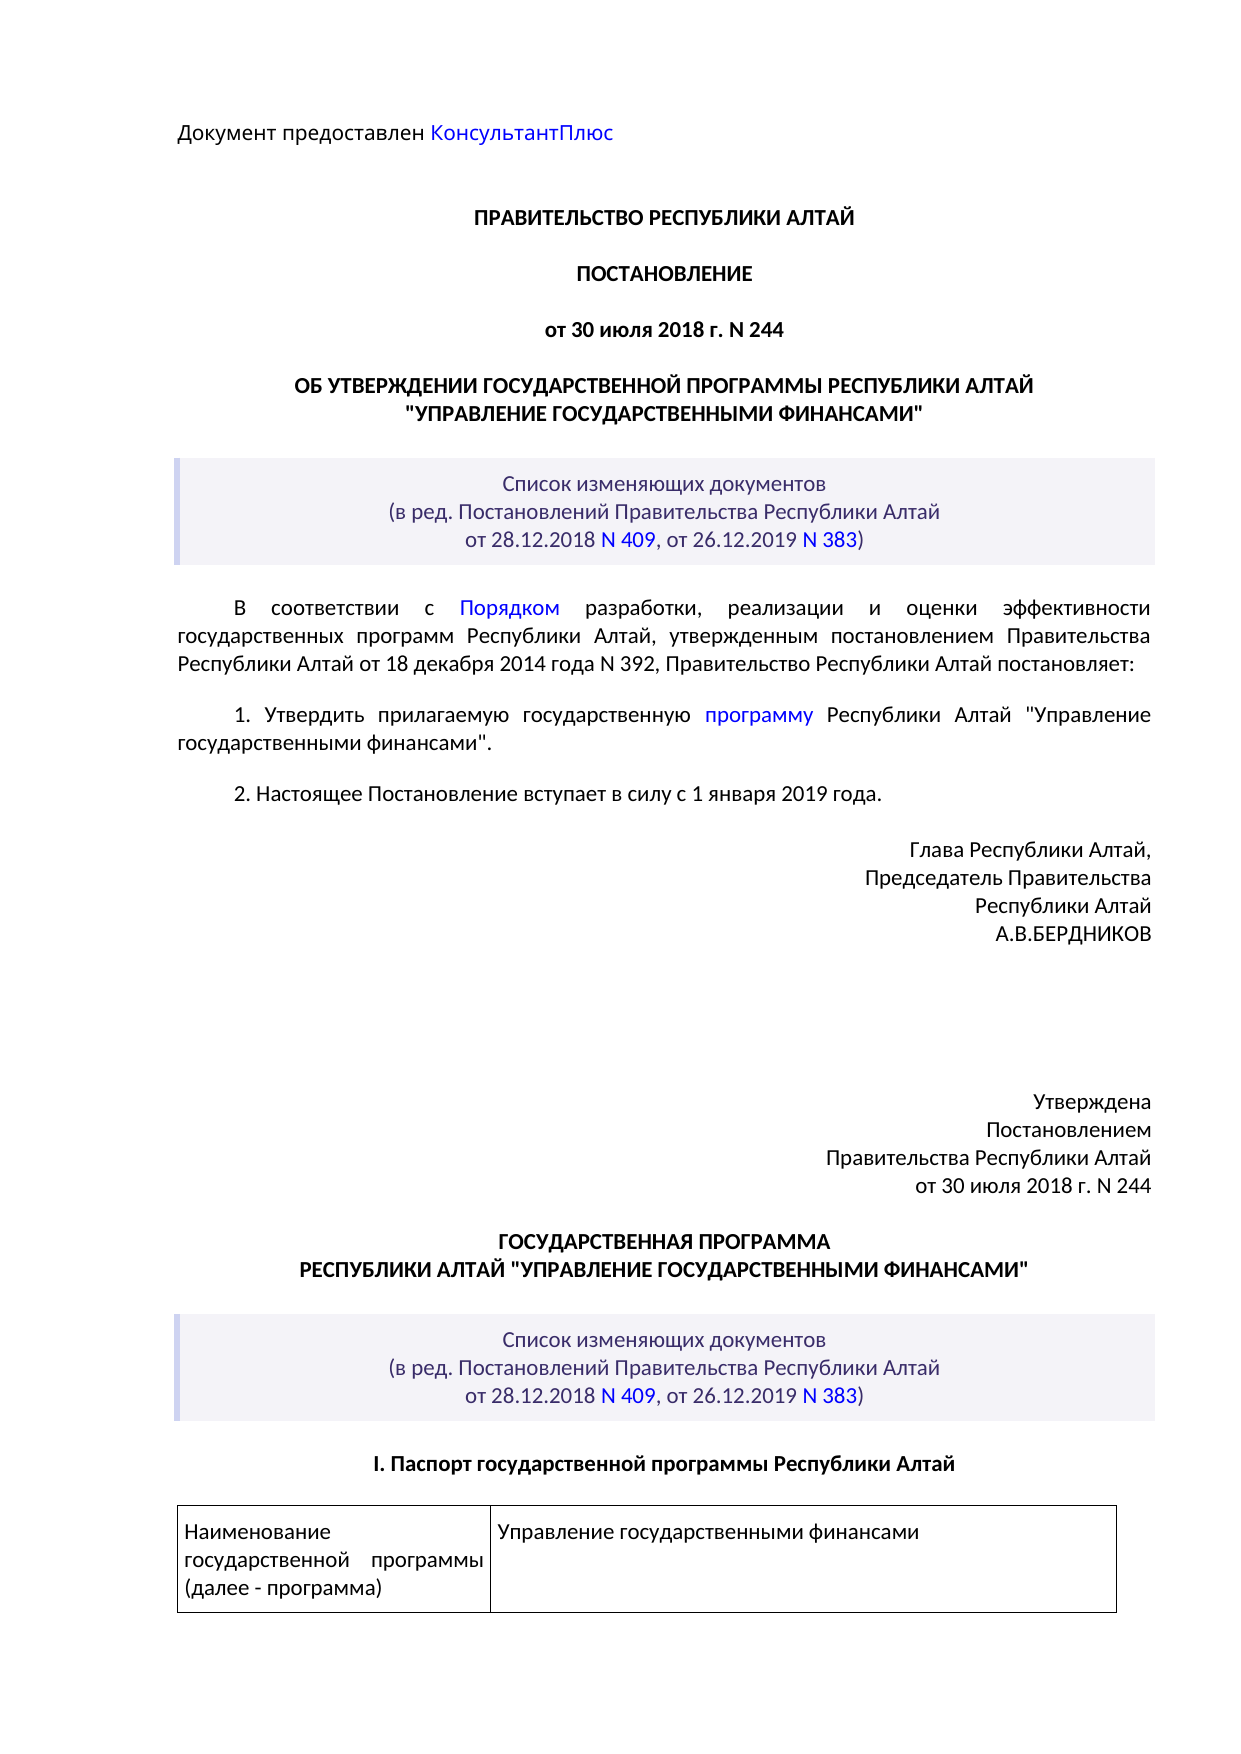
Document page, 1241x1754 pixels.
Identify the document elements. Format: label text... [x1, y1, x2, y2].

text Правительства Республики Алтай [177, 1143, 1152, 1171]
title ПРАВИТЕЛЬСТВО РЕСПУБЛИКИ АЛТАЙ [177, 203, 1152, 231]
text от 30 июля 2018 г. N 244 [177, 1171, 1152, 1199]
text Председатель Правительства [177, 863, 1152, 891]
title ГОСУДАРСТВЕННАЯ ПРОГРАММА [177, 1227, 1152, 1255]
text В соответствии с Порядком разработки, реализации и оценки эффективности государственных программ Республики Алтай, утвержденным постановлением Правительства Республики Алтай от 18 декабря 2014 года N 392, Правительство Республики Алтай постановляет: [177, 593, 1152, 677]
text 2. Настоящее Постановление вступает в силу с 1 января 2019 года. [177, 779, 1152, 807]
title ОБ УТВЕРЖДЕНИИ ГОСУДАРСТВЕННОЙ ПРОГРАММЫ РЕСПУБЛИКИ АЛТАЙ [177, 371, 1152, 399]
text А.В.БЕРДНИКОВ [177, 919, 1152, 947]
title РЕСПУБЛИКИ АЛТАЙ "УПРАВЛЕНИЕ ГОСУДАРСТВЕННЫМИ ФИНАНСАМИ" [177, 1255, 1152, 1283]
title Документ предоставлен КонсультантПлюс [177, 118, 1152, 175]
table_header Наименование государственной программы (далее - программа) [178, 1506, 490, 1612]
text 1. Утвердить прилагаемую государственную программу Республики Алтай "Управление государственными финансами". [177, 700, 1152, 756]
title I. Паспорт государственной программы Республики Алтай [177, 1449, 1152, 1477]
title "УПРАВЛЕНИЕ ГОСУДАРСТВЕННЫМИ ФИНАНСАМИ" [177, 399, 1152, 427]
table_header Список изменяющих документов (в ред. Постановлений Правительства Республики Алтай от 28.12.2018 N 409, от 26.12.2019 N 383) [180, 1314, 1149, 1421]
text Глава Республики Алтай, [177, 835, 1152, 863]
title ПОСТАНОВЛЕНИЕ [177, 259, 1152, 287]
text Утверждена [177, 1087, 1152, 1115]
text Постановлением [177, 1115, 1152, 1143]
text Республики Алтай [177, 891, 1152, 919]
title от 30 июля 2018 г. N 244 [177, 315, 1152, 343]
table_header Список изменяющих документов (в ред. Постановлений Правительства Республики Алтай от 28.12.2018 N 409, от 26.12.2019 N 383) [180, 458, 1149, 565]
table_header Управление государственными финансами [491, 1506, 1116, 1612]
